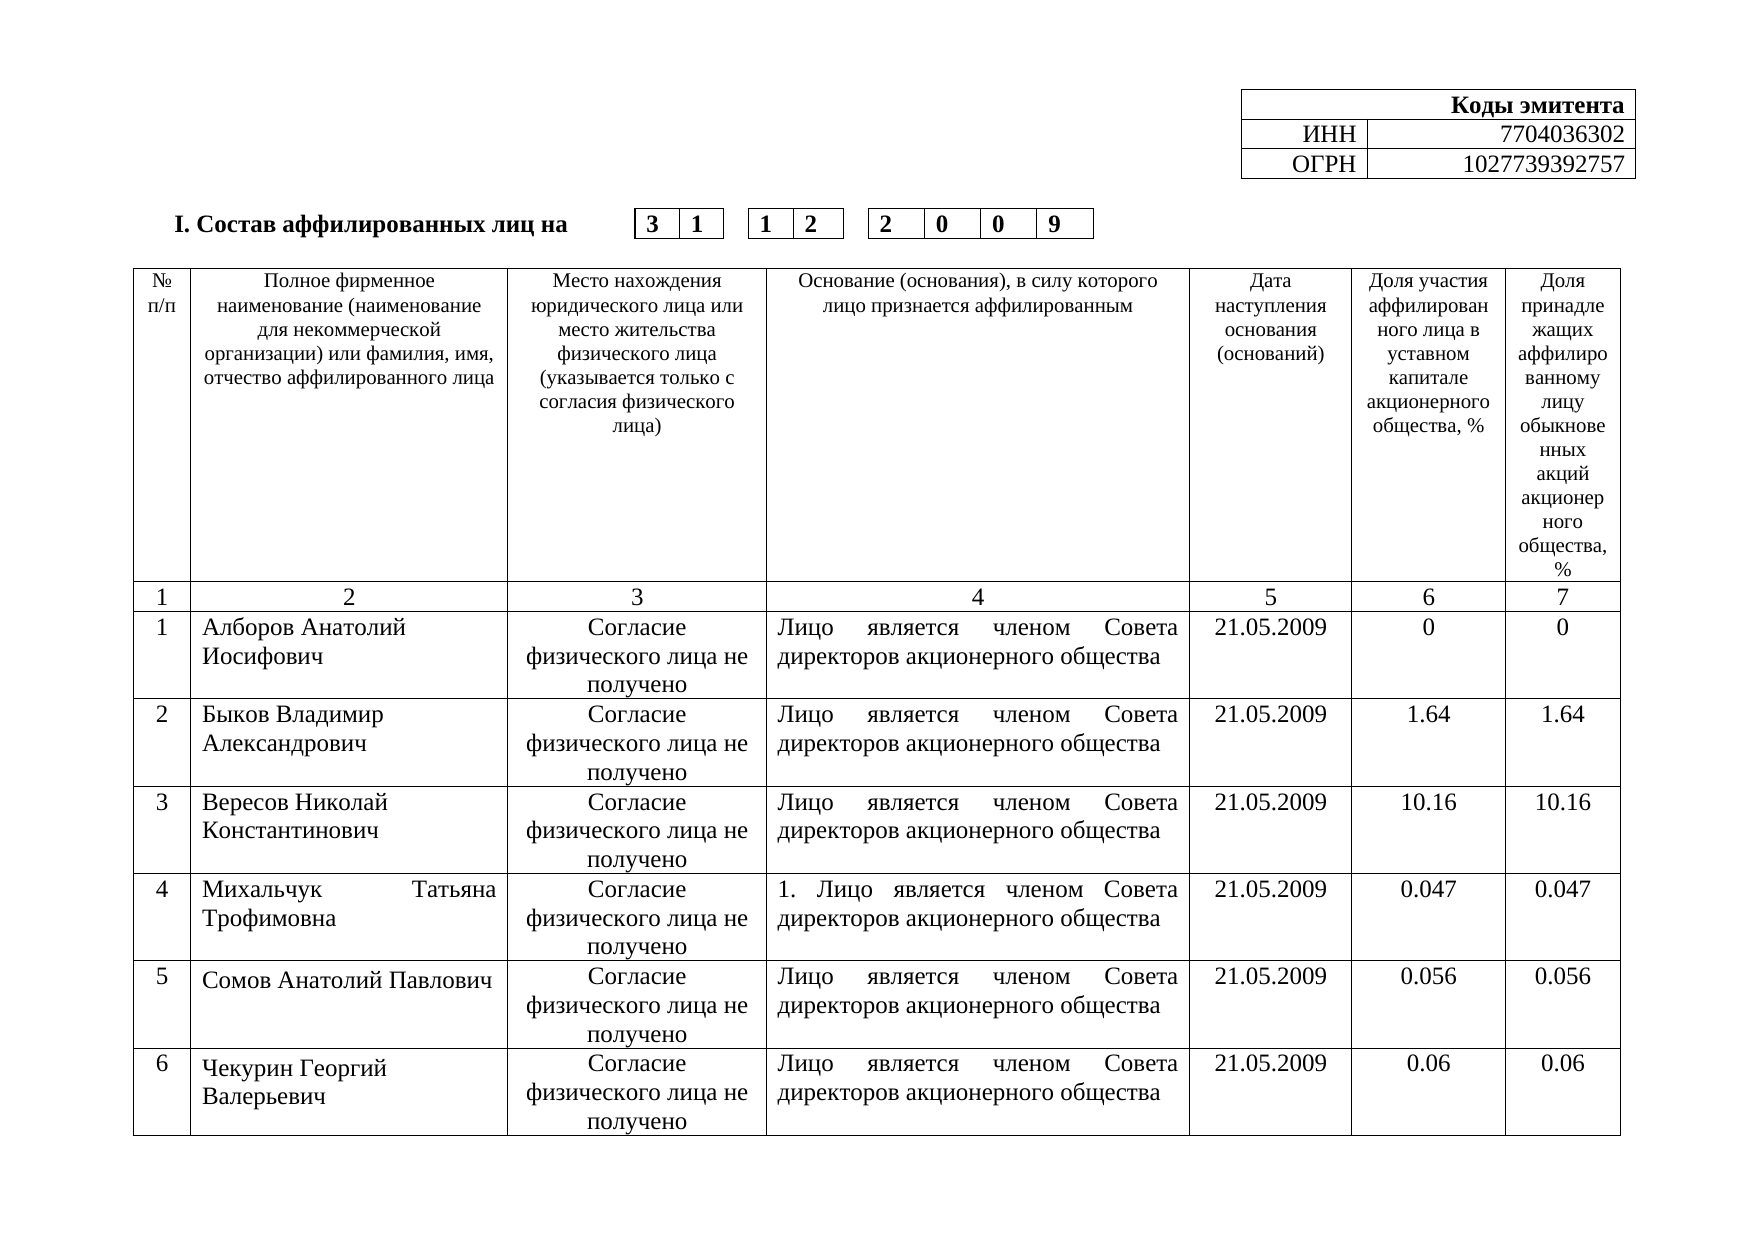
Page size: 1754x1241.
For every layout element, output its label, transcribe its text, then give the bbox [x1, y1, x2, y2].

table_header Коды эмитента [1242, 90, 1635, 118]
table_cell 21.05.2009 [1190, 961, 1351, 1047]
table_cell 0.06 [1352, 1049, 1505, 1135]
table_cell Лицо является членом Совета директоров акционерного общества [767, 787, 1189, 873]
table_header Место нахождения юридического лица или место жительства физического лица (указывается только с согласия физического лица) [508, 269, 766, 581]
table_cell Вересов Николай Константинович [191, 787, 507, 873]
table_cell Лицо является членом Совета директоров акционерного общества [767, 612, 1189, 698]
table_cell 0 [1352, 612, 1505, 698]
table_cell Согласие физического лица не получено [508, 699, 766, 786]
table_cell 5 [1190, 582, 1351, 611]
table_cell Быков Владимир Александрович [191, 699, 507, 786]
table_cell 3 [508, 582, 766, 611]
table_header 1 [680, 209, 723, 238]
table_header 2 [794, 209, 843, 238]
table_header Основание (основания), в силу которого лицо признается аффилированным [767, 269, 1189, 581]
table_cell 3 [134, 787, 190, 873]
table_cell 21.05.2009 [1190, 787, 1351, 873]
table_cell 10.16 [1352, 787, 1505, 873]
table_cell Согласие физического лица не получено [508, 961, 766, 1047]
table_cell 2 [191, 582, 507, 611]
table_cell 10.16 [1506, 787, 1620, 873]
table_header Доля принадлежащих аффилированному лицу обыкновенных акций акционерного общества, % [1506, 269, 1620, 581]
table_cell 7704036302 [1368, 120, 1635, 148]
table_cell Согласие физического лица не получено [508, 874, 766, 960]
table_cell 1 [134, 612, 190, 698]
table_cell 7 [1506, 582, 1620, 611]
table_cell ОГРН [1242, 149, 1367, 178]
table_header 2 [869, 209, 924, 238]
table_cell 0.047 [1506, 874, 1620, 960]
table_cell Алборов Анатолий Иосифович [191, 612, 507, 698]
table_cell Лицо является членом Совета директоров акционерного общества [767, 1049, 1189, 1135]
table_cell Лицо является членом Совета директоров акционерного общества [767, 699, 1189, 786]
table_header Дата наступления основания (оснований) [1190, 269, 1351, 581]
table_cell Лицо является членом Совета директоров акционерного общества [767, 961, 1189, 1047]
table_cell 0.06 [1506, 1049, 1620, 1135]
table_header 3 [636, 209, 679, 238]
table_cell 0.047 [1352, 874, 1505, 960]
table_cell 21.05.2009 [1190, 874, 1351, 960]
table_cell 6 [134, 1049, 190, 1135]
table_header [724, 208, 748, 238]
table_cell Чекурин Георгий Валерьевич [191, 1049, 507, 1135]
table_cell 1 [134, 582, 190, 611]
table_cell 1. Лицо является членом Совета директоров акционерного общества [767, 874, 1189, 960]
table_cell 0.056 [1506, 961, 1620, 1047]
table_cell 1.64 [1352, 699, 1505, 786]
table_header 0 [925, 209, 980, 238]
table_cell 4 [767, 582, 1189, 611]
table_cell Михальчук Татьяна Трофимовна [191, 874, 507, 960]
table_cell Сомов Анатолий Павлович [191, 961, 507, 1047]
table_cell 6 [1352, 582, 1505, 611]
table_header Доля участия аффилированного лица в уставном капитале акционерного общества, % [1352, 269, 1505, 581]
table_cell 2 [134, 699, 190, 786]
table_header 1 [749, 209, 793, 238]
table_header 0 [981, 209, 1036, 238]
table_header Состав аффилированных лиц на [107, 208, 634, 238]
table_cell 21.05.2009 [1190, 699, 1351, 786]
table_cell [508, 1049, 766, 1135]
table_cell 1027739392757 [1368, 149, 1635, 178]
table_cell 5 [134, 961, 190, 1047]
table_header [844, 208, 868, 238]
table_cell Согласие физического лица не получено [508, 787, 766, 873]
table_cell 21.05.2009 [1190, 1049, 1351, 1135]
table_header № п/п [134, 269, 190, 581]
table_cell Согласие физического лица не получено [508, 612, 766, 698]
table_cell ИНН [1242, 120, 1367, 148]
table_header Полное фирменное наименование (наименование для некоммерческой организации) или фамилия, имя, отчество аффилированного лица [191, 269, 507, 581]
table_cell 21.05.2009 [1190, 612, 1351, 698]
table_header 9 [1037, 209, 1093, 238]
table_cell 1.64 [1506, 699, 1620, 786]
table_cell 0 [1506, 612, 1620, 698]
table_cell 4 [134, 874, 190, 960]
table_cell 0.056 [1352, 961, 1505, 1047]
